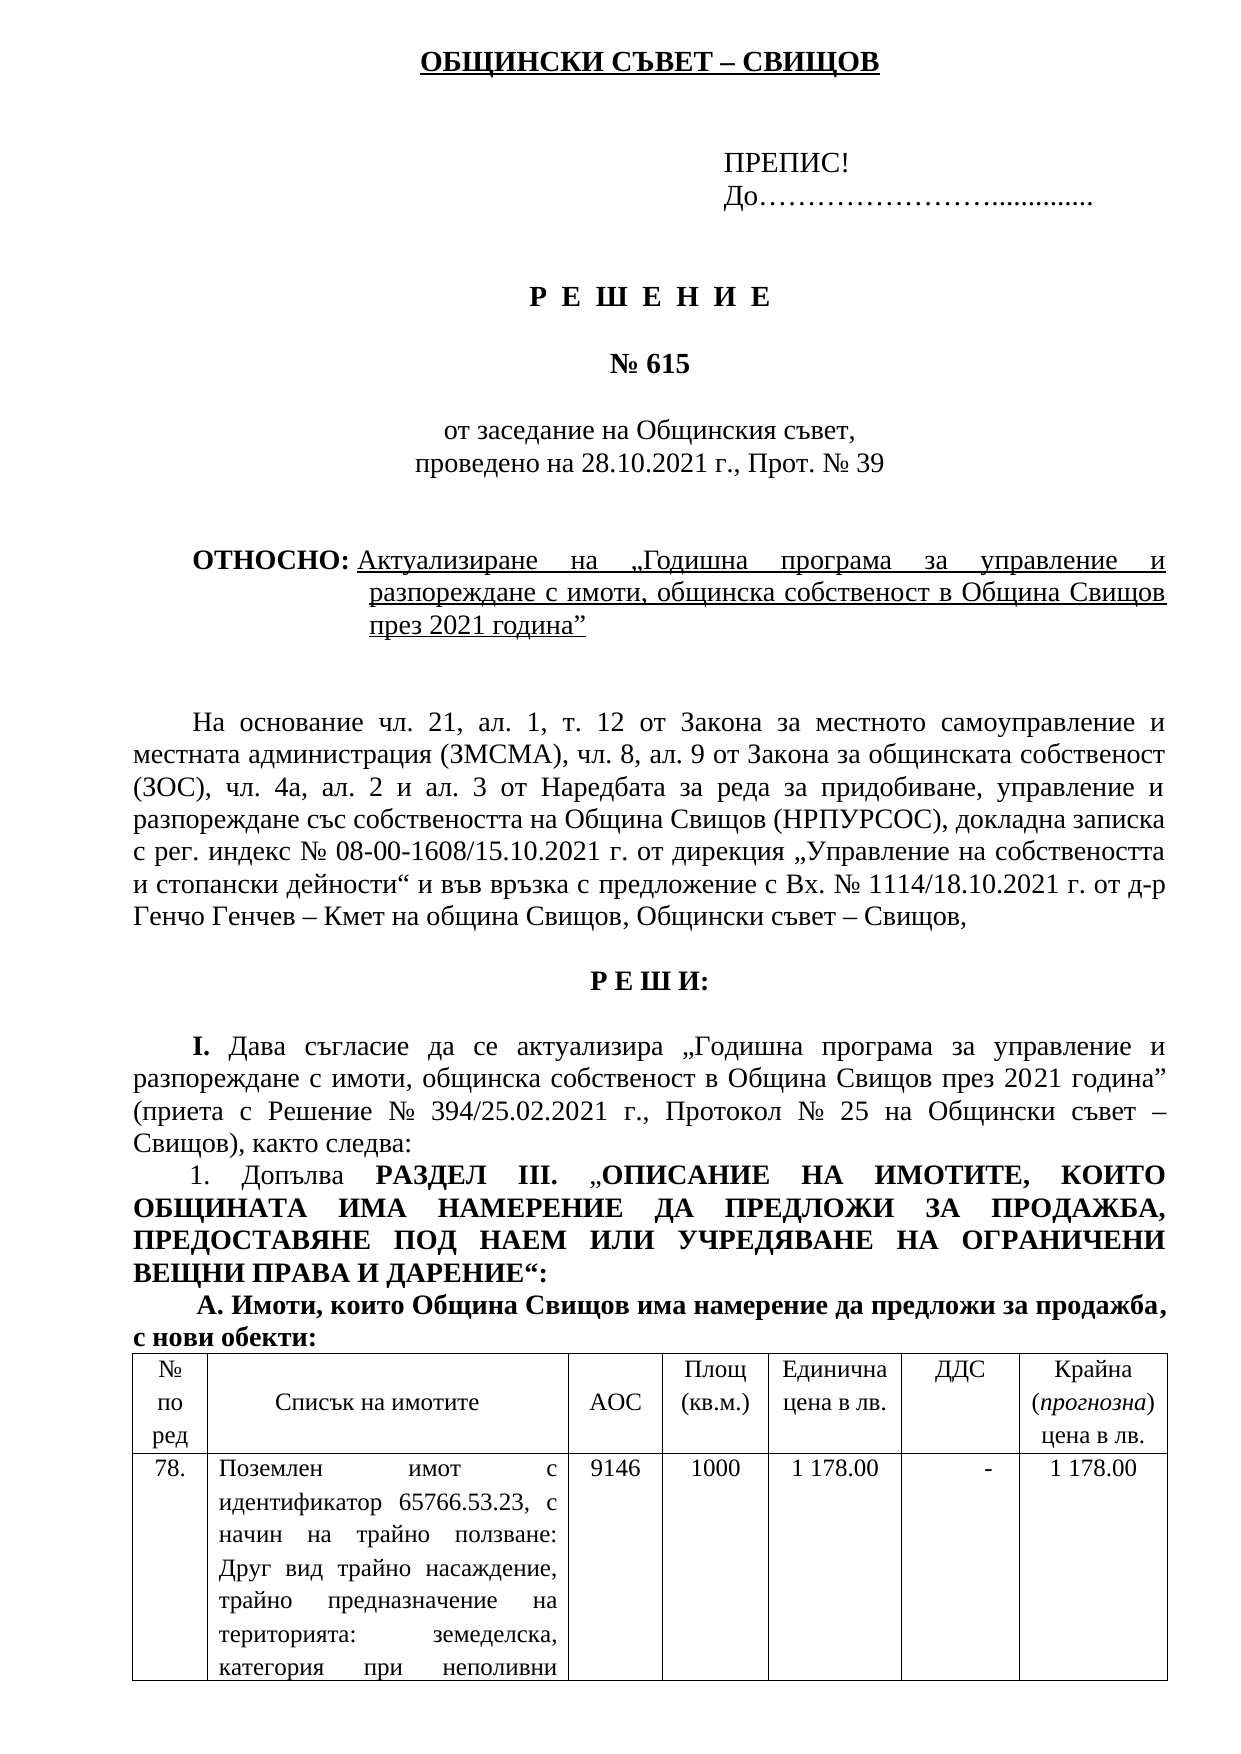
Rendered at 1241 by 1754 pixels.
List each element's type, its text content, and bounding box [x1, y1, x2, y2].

table_cell 1 178.00 [1020, 1454, 1167, 1680]
table_header АОС [569, 1354, 662, 1452]
table_cell 9146 [569, 1454, 662, 1680]
text А. Имоти, които Община Свищов има намерение да предложи за продажба, с нови обекти: [133, 1288, 1167, 1353]
table_header № по ред [133, 1354, 207, 1452]
text Р Е Ш Е Н И Е [133, 279, 1167, 313]
text от заседание на Общинския съвет, [133, 413, 1167, 446]
table_cell 1 178.00 [769, 1454, 901, 1680]
text І. Дава съгласие да се актуализира „Годишна програма за управление и разпореждане с имоти, общинска собственост в Община Свищов през 2021 година” (приета с Решение № 394/25.02.2021 г., Протокол № 25 на Общински съвет – Свищов), както следва: [133, 1029, 1167, 1158]
text № 615 [133, 346, 1167, 380]
table_header Списък на имотите [208, 1354, 568, 1452]
text 1. Допълва РАЗДЕЛ ІІІ. „ОПИСАНИЕ НА ИМОТИТЕ, КОИТО ОБЩИНАТА ИМА НАМЕРЕНИЕ ДА ПРЕДЛОЖИ ЗА ПРОДАЖБА, ПРЕДОСТАВЯНЕ ПОД НАЕМ ИЛИ УЧРЕДЯВАНЕ НА ОГРАНИЧЕНИ ВЕЩНИ ПРАВА И ДАРЕНИЕ“: [133, 1158, 1167, 1288]
table_header ДДС [902, 1354, 1019, 1452]
text Р Е Ш И: [133, 964, 1167, 996]
text проведено на 28.10.2021 г., Прот. № 39 [133, 446, 1167, 478]
text До…………………….............. [723, 178, 1167, 212]
table_header Крайна (прогнозна) цена в лв. [1020, 1354, 1167, 1452]
table_header Площ (кв.м.) [663, 1354, 768, 1452]
text ОБЩИНСКИ СЪВЕТ – СВИЩОВ [133, 44, 1167, 78]
table_header Единична цена в лв. [769, 1354, 901, 1452]
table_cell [208, 1454, 568, 1680]
text На основание чл. 21, ал. 1, т. 12 от Закона за местното самоуправление и местната администрация (ЗМСМА), чл. 8, ал. 9 от Закона за общинската собственост (ЗОС), чл. 4а, ал. 2 и ал. 3 от Наредбата за реда за придобиване, управление и разпореждане със собствеността на Община Свищов (НРПУРСОС), докладна записка с рег. индекс № 08-00-1608/15.10.2021 г. от дирекция „Управление на собствеността и стопански дейности“ и във връзка с предложение с Вх. № 1114/18.10.2021 г. от д-р Генчо Генчев – Кмет на община Свищов, Общински съвет – Свищов, [133, 705, 1167, 932]
text ОТНОСНО: Актуализиране на „Годишна програма за управление и разпореждане с имоти, общинска собственост в Община Свищов през 2021 година” [192, 543, 1167, 640]
table_cell 1000 [663, 1454, 768, 1680]
text ПРЕПИС! [723, 145, 1167, 178]
table_cell 78. [133, 1454, 207, 1680]
table_cell - [902, 1454, 1019, 1680]
